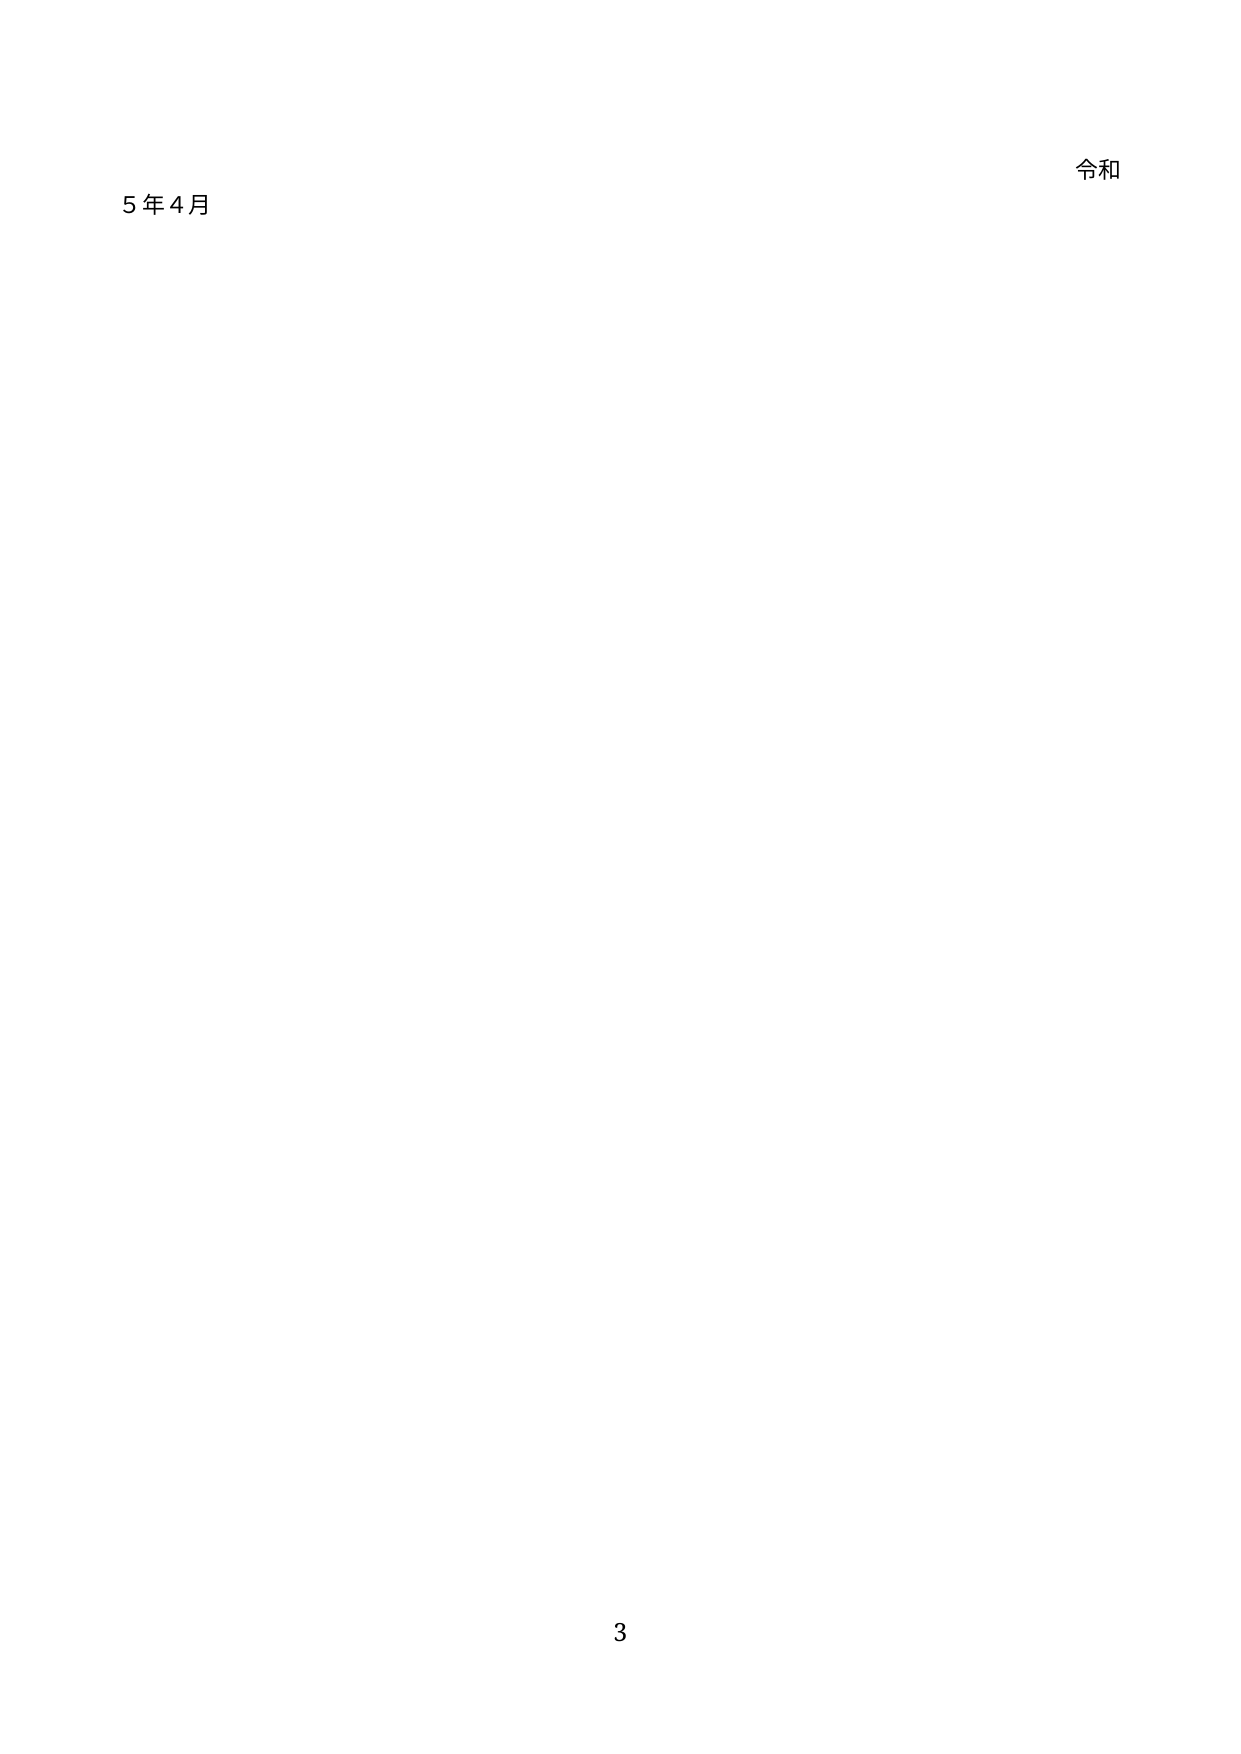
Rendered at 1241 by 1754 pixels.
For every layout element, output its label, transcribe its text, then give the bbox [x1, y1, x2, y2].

text 令和５年４月 [118, 151, 1122, 222]
